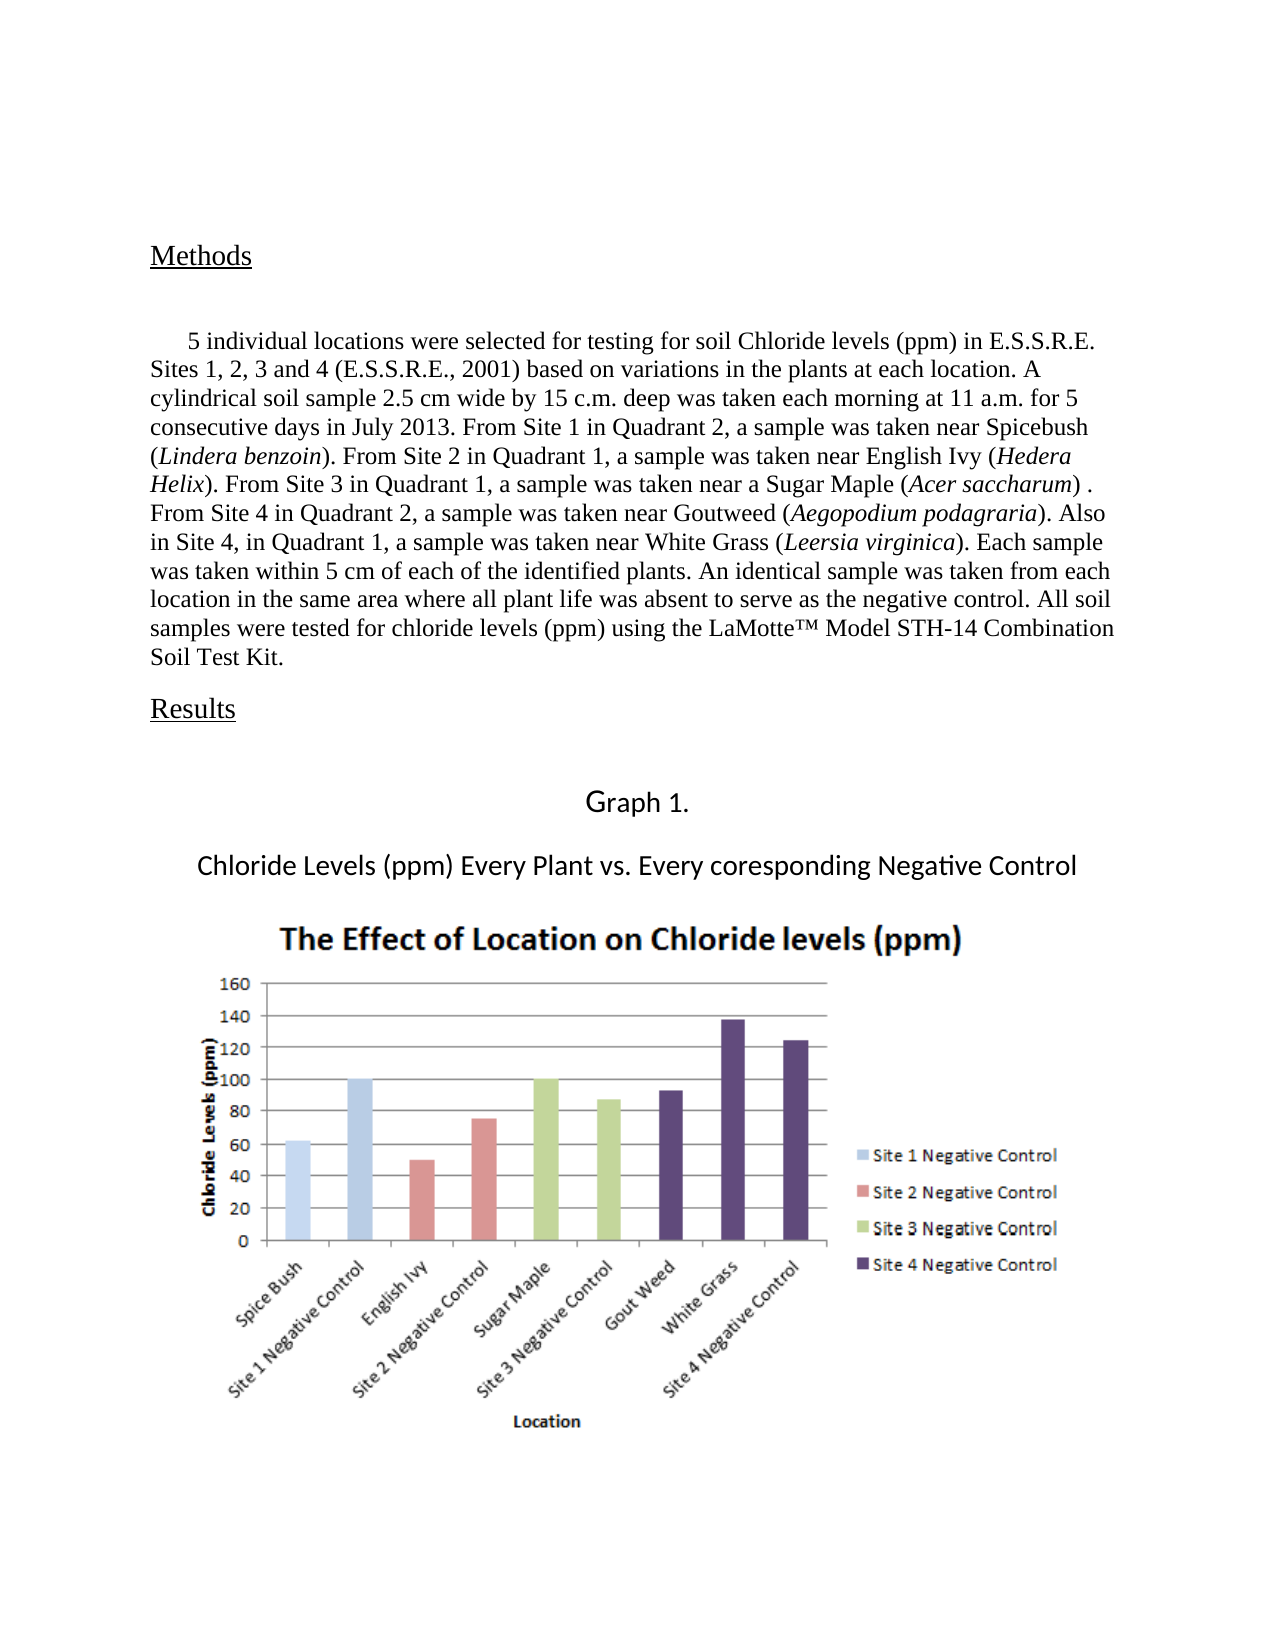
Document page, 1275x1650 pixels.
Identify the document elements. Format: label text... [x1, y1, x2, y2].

picture [169, 915, 1070, 1447]
text Methods [150, 238, 1125, 271]
text Graph 1. [150, 779, 1125, 820]
text Chloride Levels (ppm) Every Plant vs. Every coresponding Negative Control [150, 847, 1125, 883]
text Results [150, 692, 1125, 725]
text 5 individual locations were selected for testing for soil Chloride levels (ppm) in E.S.S.R.E. Sites 1, 2, 3 and 4 (E.S.S.R.E., 2001) based on variations in the plants at each location. A cylindrical soil sample 2.5 cm wide by 15 c.m. deep was taken each morning at 11 a.m. for 5 consecutive days in July 2013. From Site 1 in Quadrant 2, a sample was taken near Spicebush (Lindera benzoin). From Site 2 in Quadrant 1, a sample was taken near English Ivy (Hedera Helix). From Site 3 in Quadrant 1, a sample was taken near a Sugar Maple (Acer saccharum) . From Site 4 in Quadrant 2, a sample was taken near Goutweed (Aegopodium podagraria). Also in Site 4, in Quadrant 1, a sample was taken near White Grass (Leersia virginica). Each sample was taken within 5 cm of each of the identified plants. An identical sample was taken from each location in the same area where all plant life was absent to serve as the negative control. All soil samples were tested for chloride levels (ppm) using the LaMotte™ Model STH-14 Combination Soil Test Kit. [150, 326, 1125, 671]
